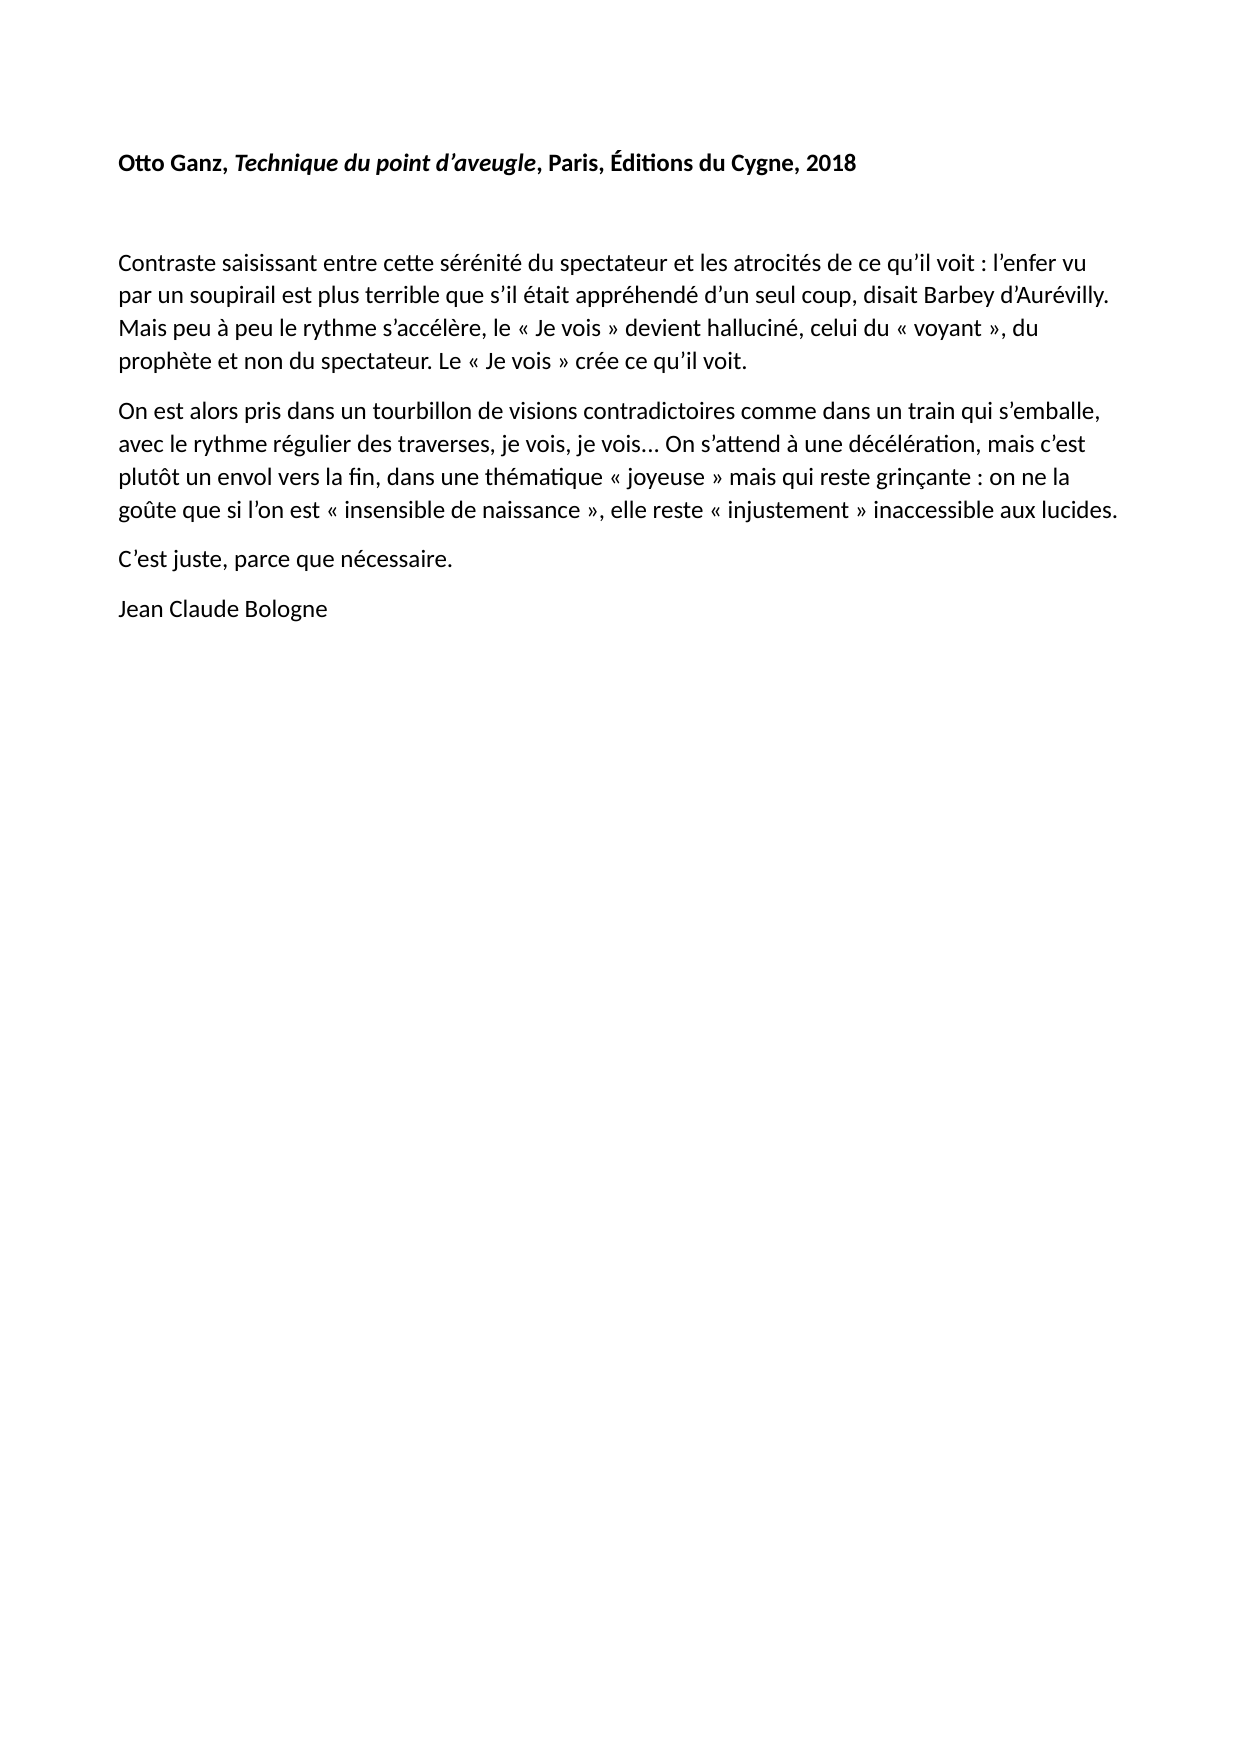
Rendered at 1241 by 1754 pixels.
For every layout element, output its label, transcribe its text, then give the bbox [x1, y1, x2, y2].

text Otto Ganz, Technique du point d’aveugle, Paris, Éditions du Cygne, 2018 [118, 148, 1122, 178]
text Jean Claude Bologne [118, 593, 1122, 623]
text C’est juste, parce que nécessaire. [118, 543, 1122, 574]
text Contraste saisissant entre cette sérénité du spectateur et les atrocités de ce qu’il voit : l’enfer vu par un soupirail est plus terrible que s’il était appréhendé d’un seul coup, disait Barbey d’Aurévilly. Mais peu à peu le rythme s’accélère, le « Je vois » devient halluciné, celui du « voyant », du prophète et non du spectateur. Le « Je vois » crée ce qu’il voit. [118, 247, 1122, 376]
text On est alors pris dans un tourbillon de visions contradictoires comme dans un train qui s’emballe, avec le rythme régulier des traverses, je vois, je vois... On s’attend à une décélération, mais c’est plutôt un envol vers la fin, dans une thématique « joyeuse » mais qui reste grinçante : on ne la goûte que si l’on est « insensible de naissance », elle reste « injustement » inaccessible aux lucides. [118, 395, 1122, 524]
